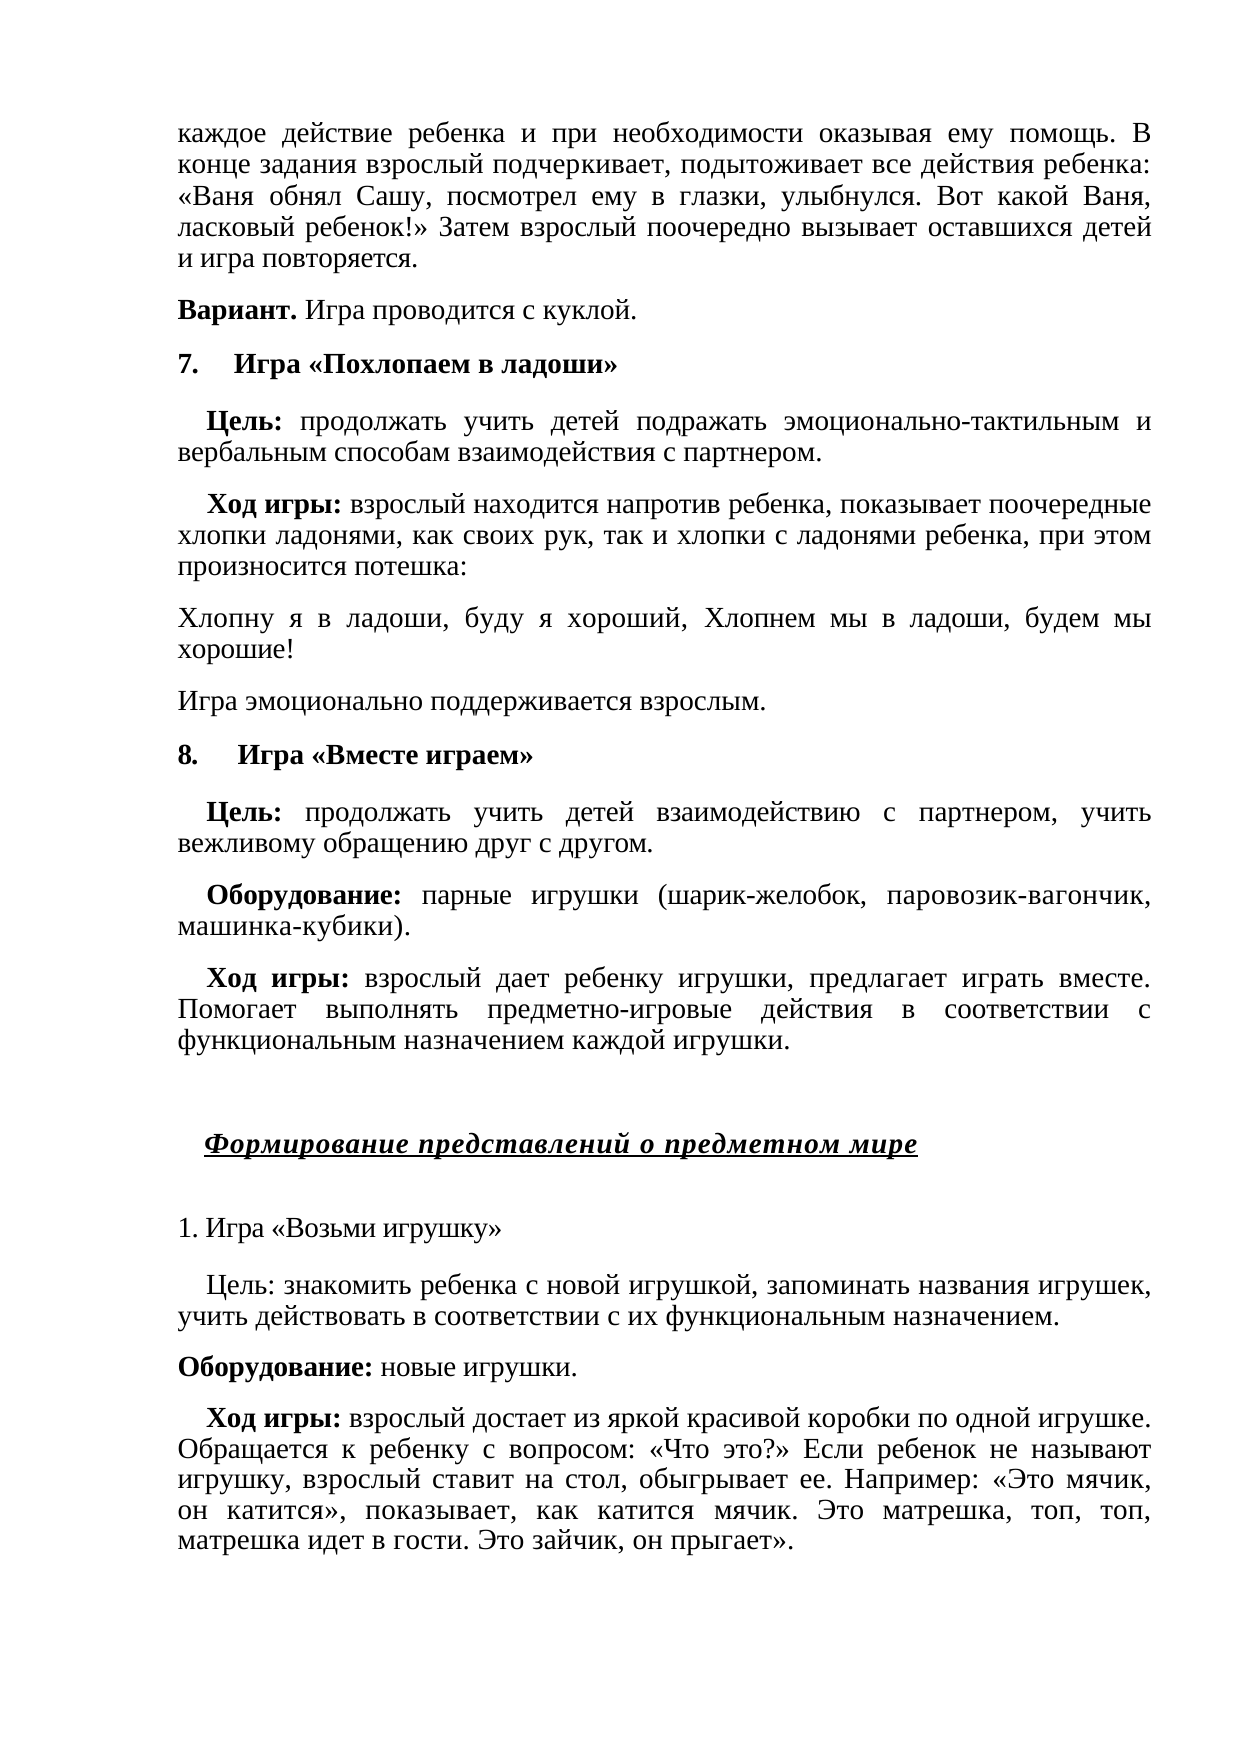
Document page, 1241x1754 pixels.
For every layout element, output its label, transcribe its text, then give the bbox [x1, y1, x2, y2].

text Ход игры: взрослый находится напротив ребенка, показывает поочередные хлопки ладонями, как своих рук, так и хлопки с ладонями ребенка, при этом произносится потешка: [177, 489, 1152, 582]
text Цель: продолжать учить детей взаимодействию с партнером, учить вежливому обращению друг с другом. [177, 797, 1152, 859]
text Оборудование: новые игрушки. [177, 1352, 1152, 1382]
text Вариант. Игра проводится с куклой. [177, 294, 1152, 326]
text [177, 118, 1152, 273]
text Цель: знакомить ребенка с новой игрушкой, запоминать названия игрушек, учить действовать в соответствии с их функциональным назначением. [177, 1270, 1152, 1331]
text Игра эмоционально поддерживается взрослым. [177, 686, 1152, 717]
text Оборудование: парные игрушки (шарик-желобок, паровозик-вагончик, машинка-кубики). [177, 880, 1152, 942]
text 8. Игра «Вместе играем» [177, 737, 1152, 771]
text Ход игры: взрослый достает из яркой красивой коробки по одной игрушке. Обращается к ребенку с вопросом: «Что это?» Если ребенок не называют игрушку, взрослый ставит на стол, обыгрывает ее. Например: «Это мячик, он катится», показывает, как катится мячик. Это матрешка, топ, топ, матрешка идет в гости. Это зайчик, он прыгает». [177, 1403, 1152, 1556]
text 1. Игра «Возьми игрушку» [177, 1211, 1152, 1244]
text 7. Игра «Похлопаем в ладоши» [177, 346, 1152, 380]
text Цель: продолжать учить детей подражать эмоционально-тактильным и вербальным способам взаимодействия с партнером. [177, 406, 1152, 468]
text Формирование представлений о предметном мире [177, 1128, 1152, 1159]
text Хлопну я в ладоши, буду я хороший, Хлопнем мы в ладоши, будем мы хорошие! [177, 603, 1152, 665]
text Ход игры: взрослый дает ребенку игрушки, предлагает играть вместе. Помогает выполнять предметно-игровые действия в соответствии с функциональным назначением каждой игрушки. [177, 963, 1152, 1056]
